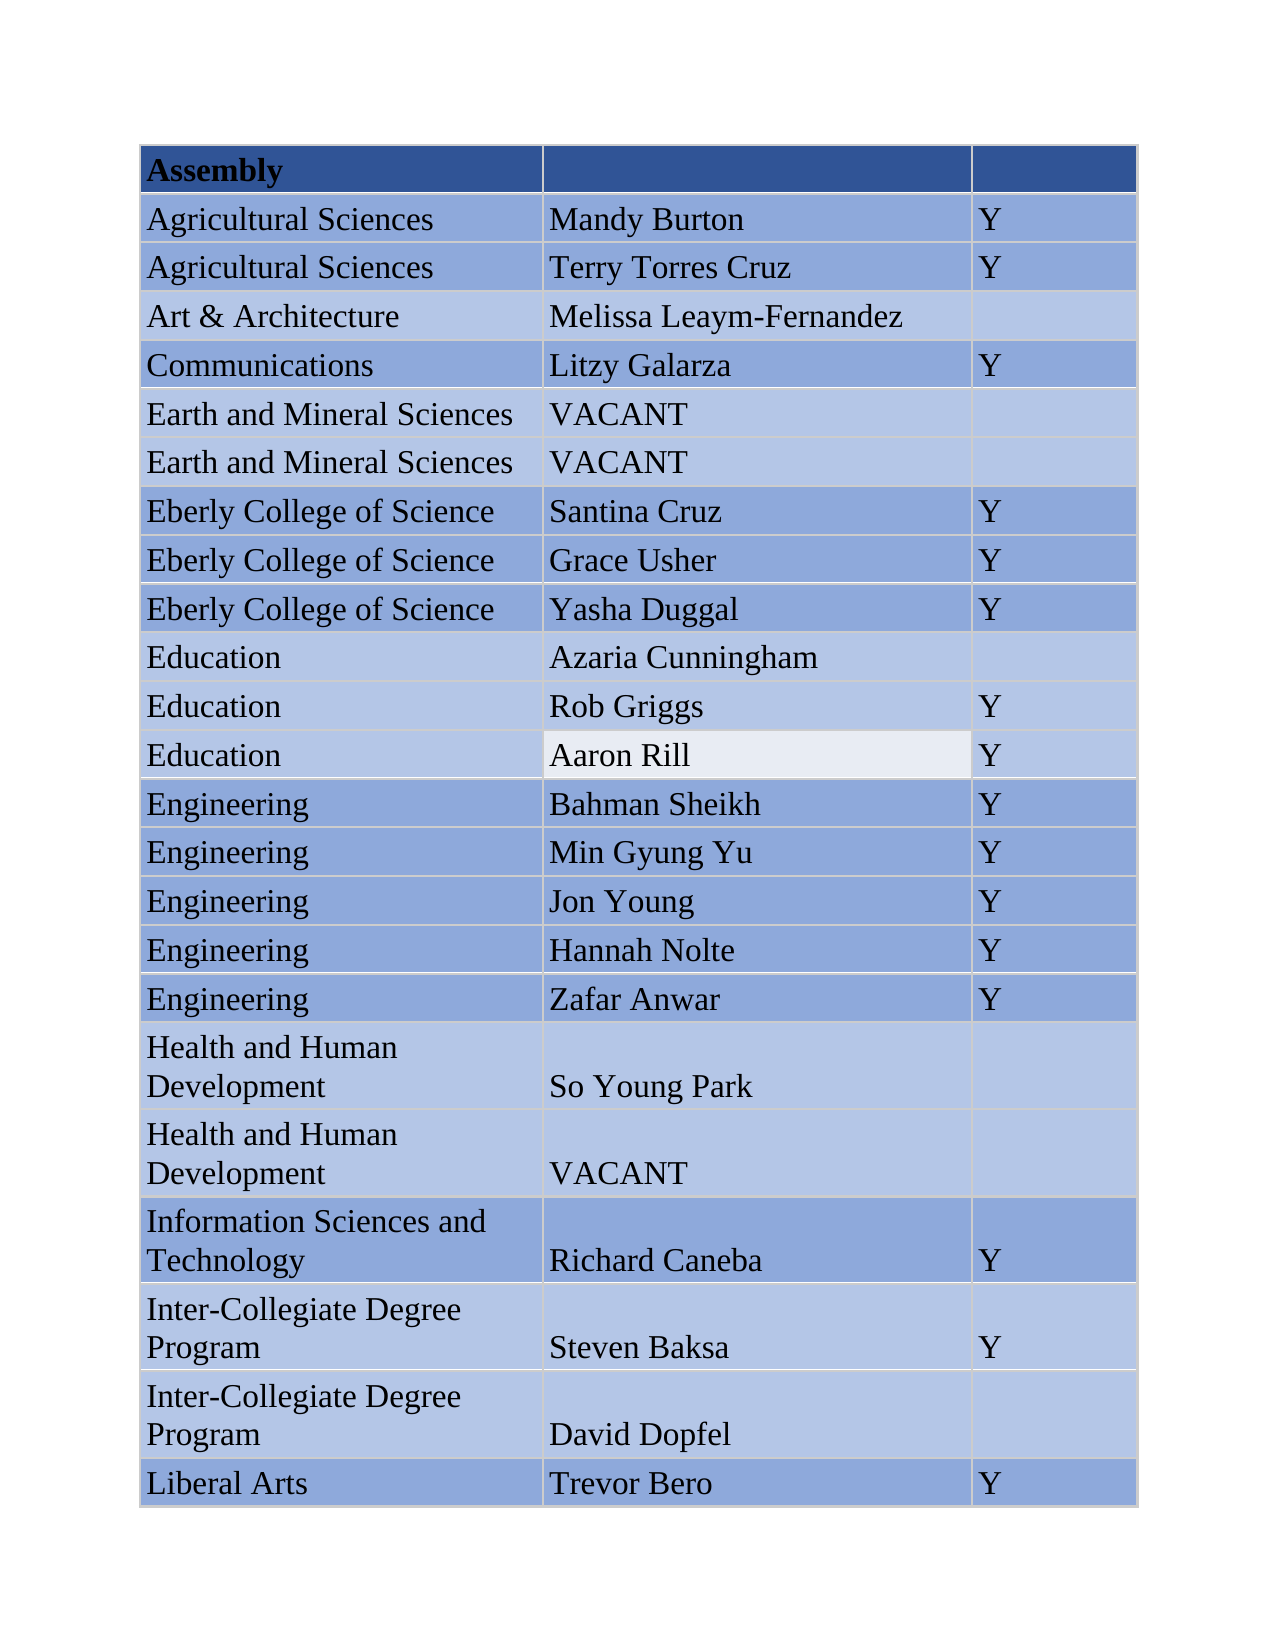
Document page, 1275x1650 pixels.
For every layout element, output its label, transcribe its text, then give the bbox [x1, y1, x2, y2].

table_cell Litzy Galarza [544, 341, 971, 387]
table_cell Engineering [141, 877, 542, 924]
table_cell Eberly College of Science [141, 536, 542, 582]
table_cell Assembly [141, 146, 542, 192]
table_cell [973, 1372, 1136, 1457]
table_cell Eberly College of Science [141, 585, 542, 631]
table_cell Education [141, 731, 542, 777]
table_cell Engineering [141, 975, 542, 1021]
table_cell Inter-Collegiate Degree Program [141, 1372, 542, 1457]
table_cell Rob Griggs [544, 682, 971, 729]
table_cell Hannah Nolte [544, 926, 971, 972]
table_cell [973, 1023, 1136, 1108]
table_cell [973, 633, 1136, 680]
table_cell Y [973, 780, 1136, 826]
table_cell Grace Usher [544, 536, 971, 582]
table_cell Y [973, 195, 1136, 241]
table_cell Zafar Anwar [544, 975, 971, 1021]
table_cell Richard Caneba [544, 1198, 971, 1282]
table_cell Y [973, 341, 1136, 387]
table_cell Trevor Bero [544, 1459, 971, 1505]
table_cell Aaron Rill [544, 731, 971, 777]
table_cell Liberal Arts [141, 1459, 542, 1505]
table_cell Y [973, 731, 1136, 777]
table_cell VACANT [544, 390, 971, 436]
table_cell Azaria Cunningham [544, 633, 971, 680]
table_cell Y [973, 877, 1136, 924]
table_cell David Dopfel [544, 1372, 971, 1457]
table_cell Y [973, 682, 1136, 729]
table_cell VACANT [544, 1110, 971, 1195]
table_cell Terry Torres Cruz [544, 243, 971, 290]
table_cell Y [973, 1459, 1136, 1505]
table_cell Agricultural Sciences [141, 243, 542, 290]
table_cell Bahman Sheikh [544, 780, 971, 826]
table_cell Y [973, 487, 1136, 534]
table_cell VACANT [544, 438, 971, 485]
table_cell [544, 146, 971, 192]
table_cell Y [973, 243, 1136, 290]
table_cell Engineering [141, 780, 542, 826]
table_cell Communications [141, 341, 542, 387]
table_cell Information Sciences and Technology [141, 1198, 542, 1282]
table_cell [973, 292, 1136, 339]
table_cell Y [973, 926, 1136, 972]
table_cell Engineering [141, 828, 542, 875]
table_cell Health and Human Development [141, 1023, 542, 1108]
table_cell [973, 390, 1136, 436]
table_cell Health and Human Development [141, 1110, 542, 1195]
table_cell [973, 438, 1136, 485]
table_cell Y [973, 585, 1136, 631]
table_cell Earth and Mineral Sciences [141, 438, 542, 485]
table_cell Melissa Leaym-Fernandez [544, 292, 971, 339]
table_cell Yasha Duggal [544, 585, 971, 631]
table_cell Education [141, 682, 542, 729]
table_cell [973, 146, 1136, 192]
table_cell Jon Young [544, 877, 971, 924]
table_cell Y [973, 1198, 1136, 1282]
table_cell Inter-Collegiate Degree Program [141, 1285, 542, 1369]
table_cell Y [973, 536, 1136, 582]
table_cell Engineering [141, 926, 542, 972]
table_cell So Young Park [544, 1023, 971, 1108]
table_cell Min Gyung Yu [544, 828, 971, 875]
table_cell Earth and Mineral Sciences [141, 390, 542, 436]
table_cell Eberly College of Science [141, 487, 542, 534]
table_cell Agricultural Sciences [141, 195, 542, 241]
table_cell Art & Architecture [141, 292, 542, 339]
table_cell [973, 1110, 1136, 1195]
table_cell Steven Baksa [544, 1285, 971, 1369]
table_cell Y [973, 975, 1136, 1021]
table_cell Y [973, 1285, 1136, 1369]
table_cell Santina Cruz [544, 487, 971, 534]
table_cell Education [141, 633, 542, 680]
table_cell Mandy Burton [544, 195, 971, 241]
table_cell Y [973, 828, 1136, 875]
